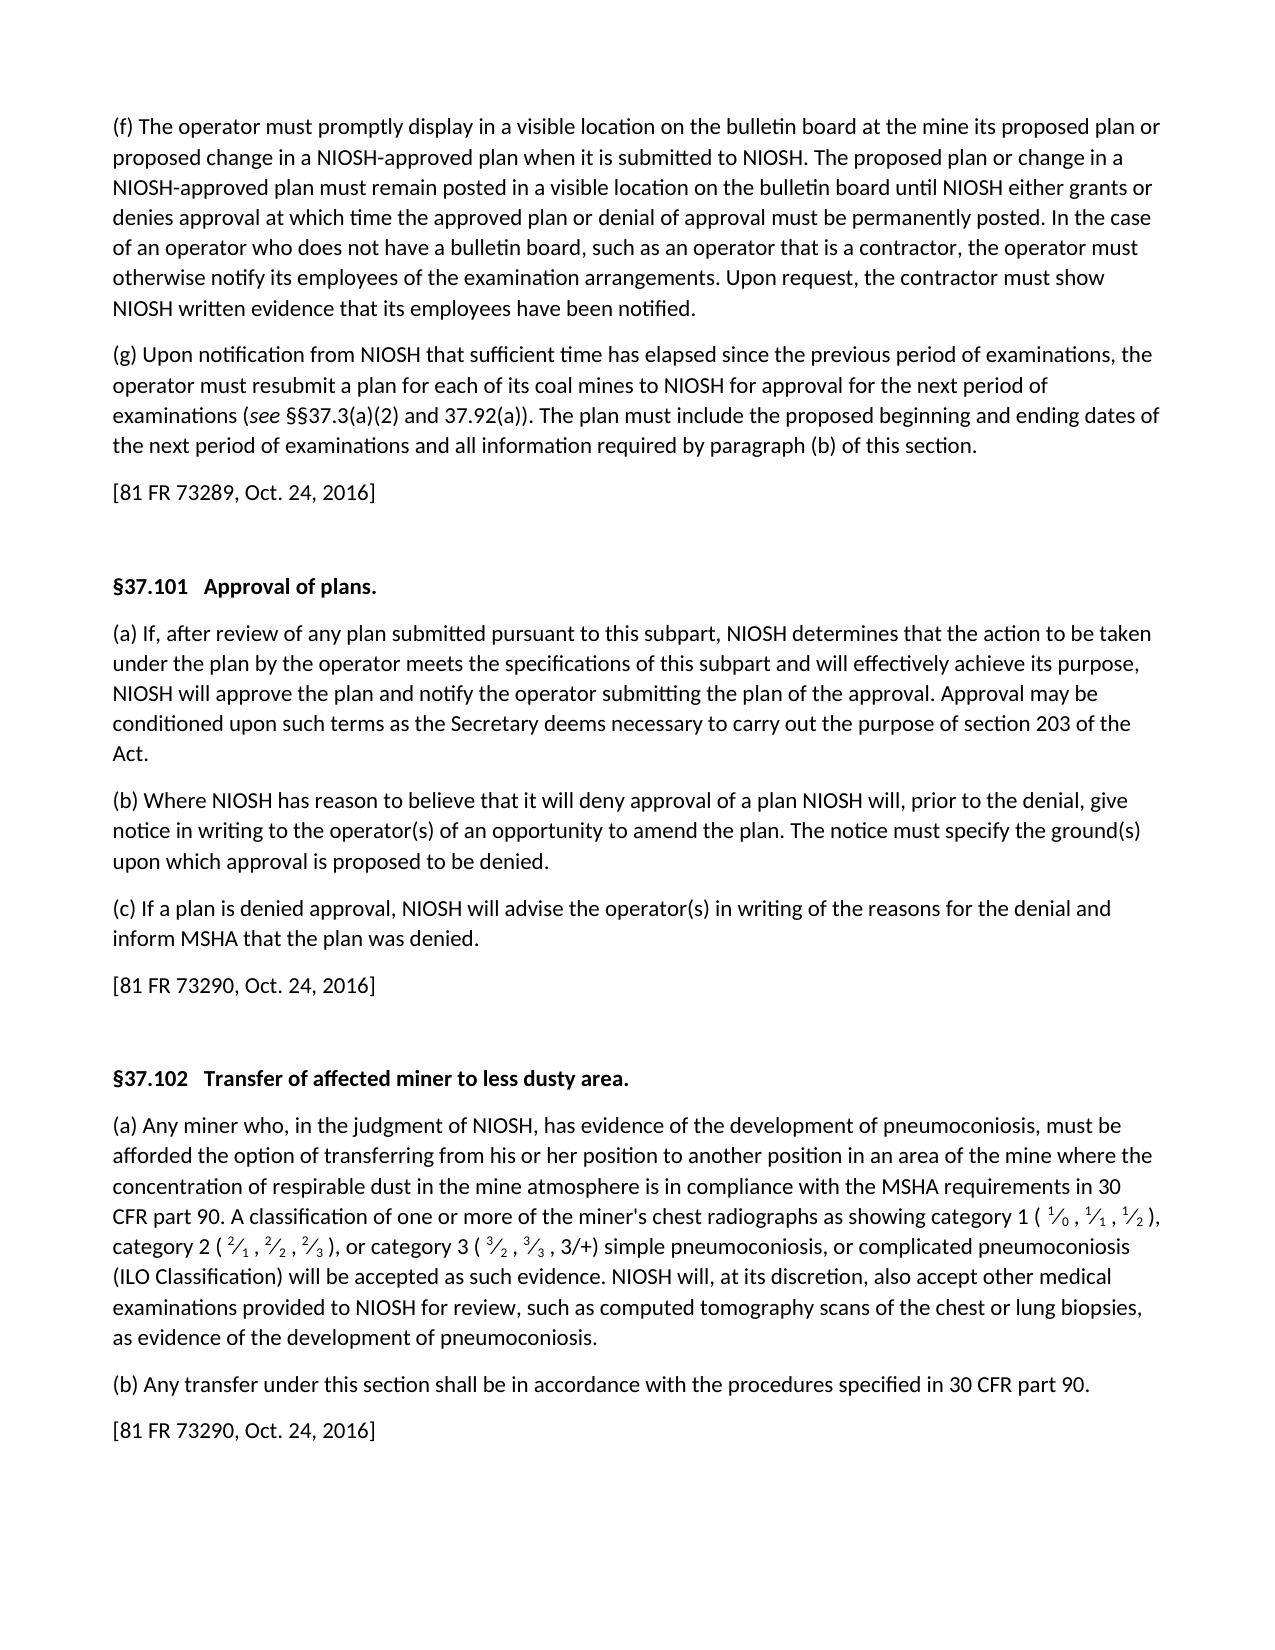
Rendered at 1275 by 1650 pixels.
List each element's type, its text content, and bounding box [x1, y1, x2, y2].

text §37.101 Approval of plans. [112, 572, 1162, 600]
text (c) If a plan is denied approval, NIOSH will advise the operator(s) in writing of the reasons for the denial and inform MSHA that the plan was denied. [112, 894, 1162, 952]
text [81 FR 73290, Oct. 24, 2016] [112, 1417, 1162, 1445]
text [81 FR 73290, Oct. 24, 2016] [112, 971, 1162, 999]
text (f) The operator must promptly display in a visible location on the bulletin board at the mine its proposed plan or proposed change in a NIOSH-approved plan when it is submitted to NIOSH. The proposed plan or change in a NIOSH-approved plan must remain posted in a visible location on the bulletin board until NIOSH either grants or denies approval at which time the approved plan or denial of approval must be permanently posted. In the case of an operator who does not have a bulletin board, such as an operator that is a contractor, the operator must otherwise notify its employees of the examination arrangements. Upon request, the contractor must show NIOSH written evidence that its employees have been notified. [112, 112, 1162, 322]
text §37.102 Transfer of affected miner to less dusty area. [112, 1064, 1162, 1093]
text (g) Upon notification from NIOSH that sufficient time has elapsed since the previous period of examinations, the operator must resubmit a plan for each of its coal mines to NIOSH for approval for the next period of examinations (see §§37.3(a)(2) and 37.92(a)). The plan must include the proposed beginning and ending dates of the next period of examinations and all information required by paragraph (b) of this section. [112, 341, 1162, 459]
text (b) Where NIOSH has reason to believe that it will deny approval of a plan NIOSH will, prior to the denial, give notice in writing to the operator(s) of an opportunity to amend the plan. The notice must specify the ground(s) upon which approval is proposed to be denied. [112, 786, 1162, 875]
text (a) If, after review of any plan submitted pursuant to this subpart, NIOSH determines that the action to be taken under the plan by the operator meets the specifications of this subpart and will effectively achieve its purpose, NIOSH will approve the plan and notify the operator submitting the plan of the approval. Approval may be conditioned upon such terms as the Secretary deems necessary to carry out the purpose of section 203 of the Act. [112, 619, 1162, 768]
text (a) Any miner who, in the judgment of NIOSH, has evidence of the development of pneumoconiosis, must be afforded the option of transferring from his or her position to another position in an area of the mine where the concentration of respirable dust in the mine atmosphere is in compliance with the MSHA requirements in 30 CFR part 90. A classification of one or more of the miner's chest radiographs as showing category 1 ( 1⁄0 , 1⁄1 , 1⁄2 ), category 2 ( 2⁄1 , 2⁄2 , 2⁄3 ), or category 3 ( 3⁄2 , 3⁄3 , 3/+) simple pneumoconiosis, or complicated pneumoconiosis (ILO Classification) will be accepted as such evidence. NIOSH will, at its discretion, also accept other medical examinations provided to NIOSH for review, such as computed tomography scans of the chest or lung biopsies, as evidence of the development of pneumoconiosis. [112, 1111, 1162, 1351]
text (b) Any transfer under this section shall be in accordance with the procedures specified in 30 CFR part 90. [112, 1370, 1162, 1398]
text [81 FR 73289, Oct. 24, 2016] [112, 478, 1162, 506]
